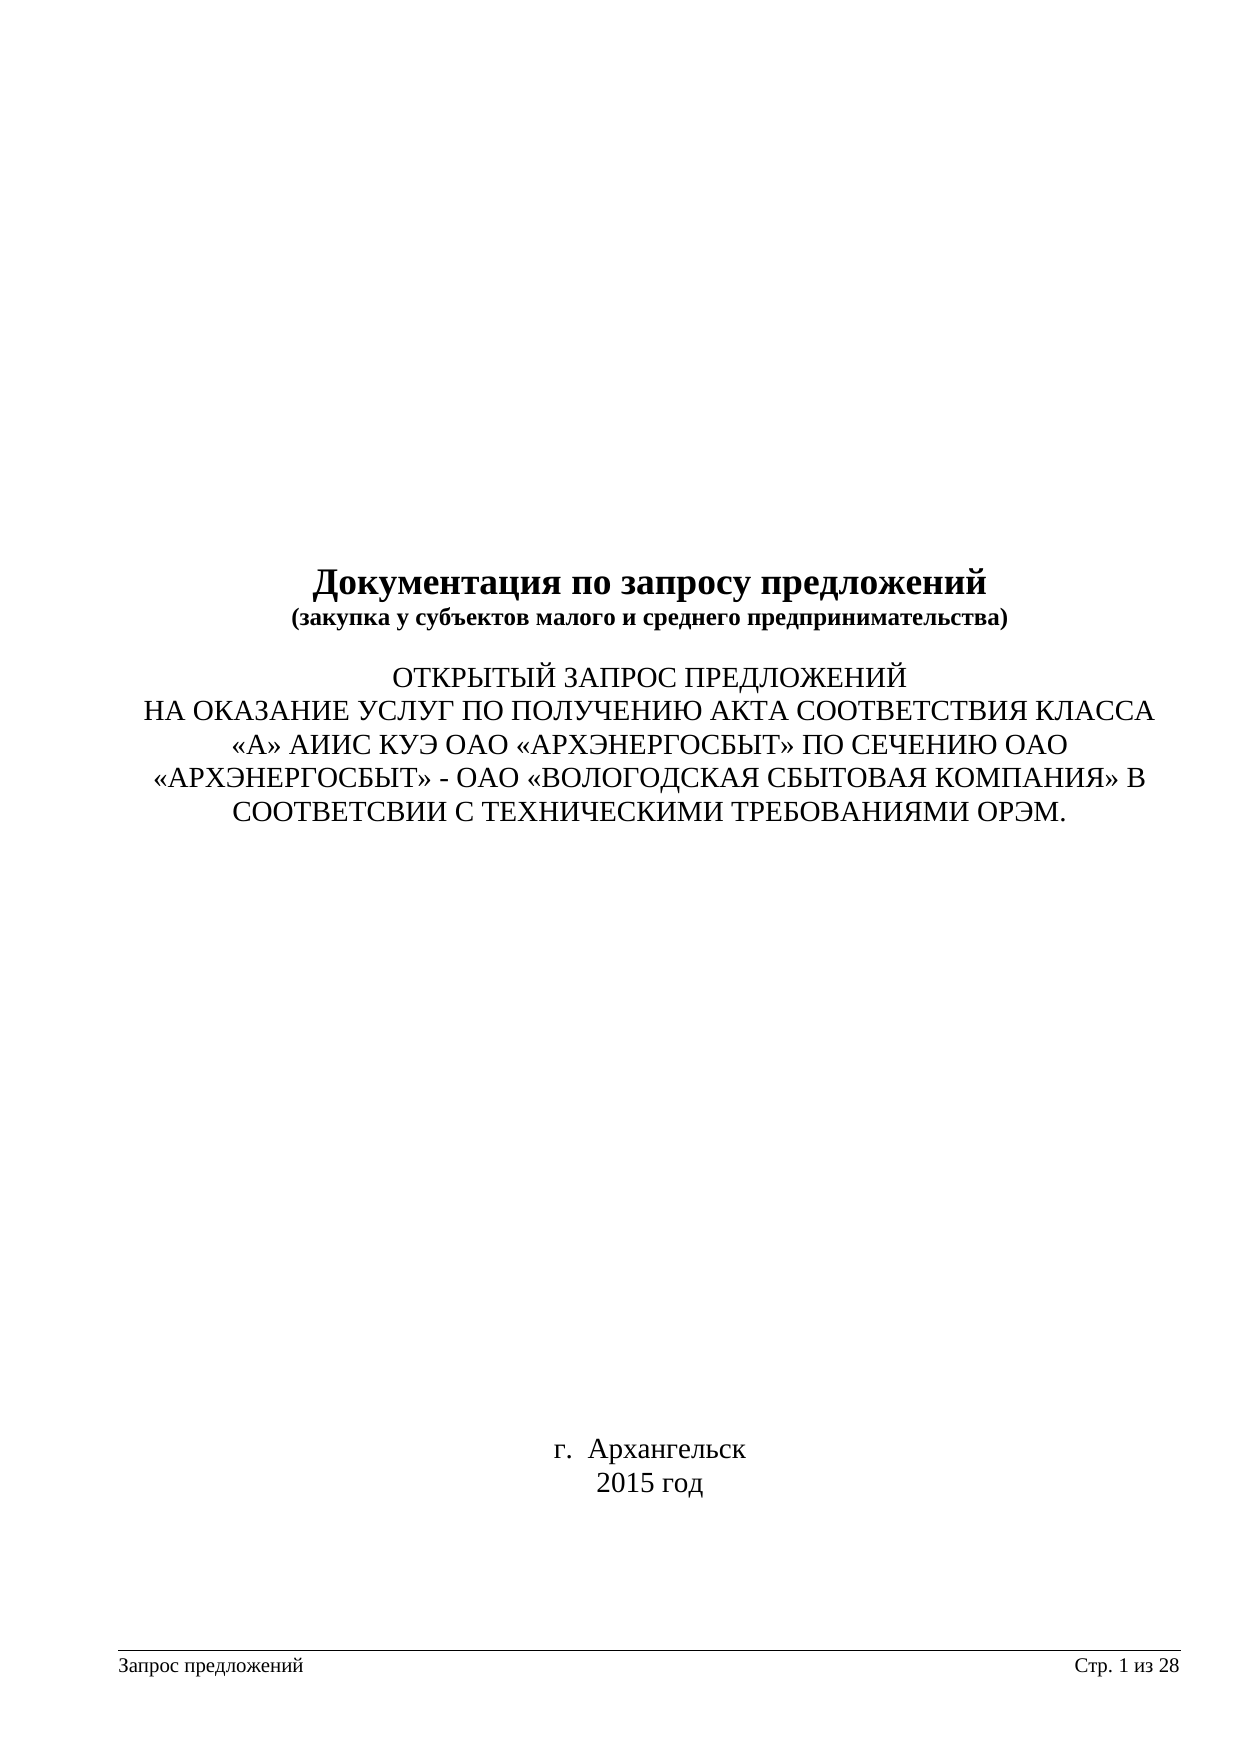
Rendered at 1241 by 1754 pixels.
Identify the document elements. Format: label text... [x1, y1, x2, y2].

text ОТКРЫТЫЙ ЗАПРОС ПРЕДЛОЖЕНИЙ [118, 660, 1181, 693]
text НА ОКАЗАНИЕ УСЛУГ ПО ПОЛУЧЕНИЮ АКТА СООТВЕТСТВИЯ КЛАССА «А» АИИС КУЭ ОАО «АРХЭНЕРГОСБЫТ» ПО СЕЧЕНИЮ ОАО «АРХЭНЕРГОСБЫТ» - ОАО «ВОЛОГОДСКАЯ СБЫТОВАЯ КОМПАНИЯ» В СООТВЕТСВИИ С ТЕХНИЧЕСКИМИ ТРЕБОВАНИЯМИ ОРЭМ. [118, 693, 1181, 828]
text 2015 год [118, 1465, 1181, 1498]
text г. Архангельск [118, 1431, 1181, 1465]
text Документация по запросу предложений [118, 559, 1181, 602]
text (закупка у субъектов малого и среднего предпринимательства) [118, 602, 1181, 631]
